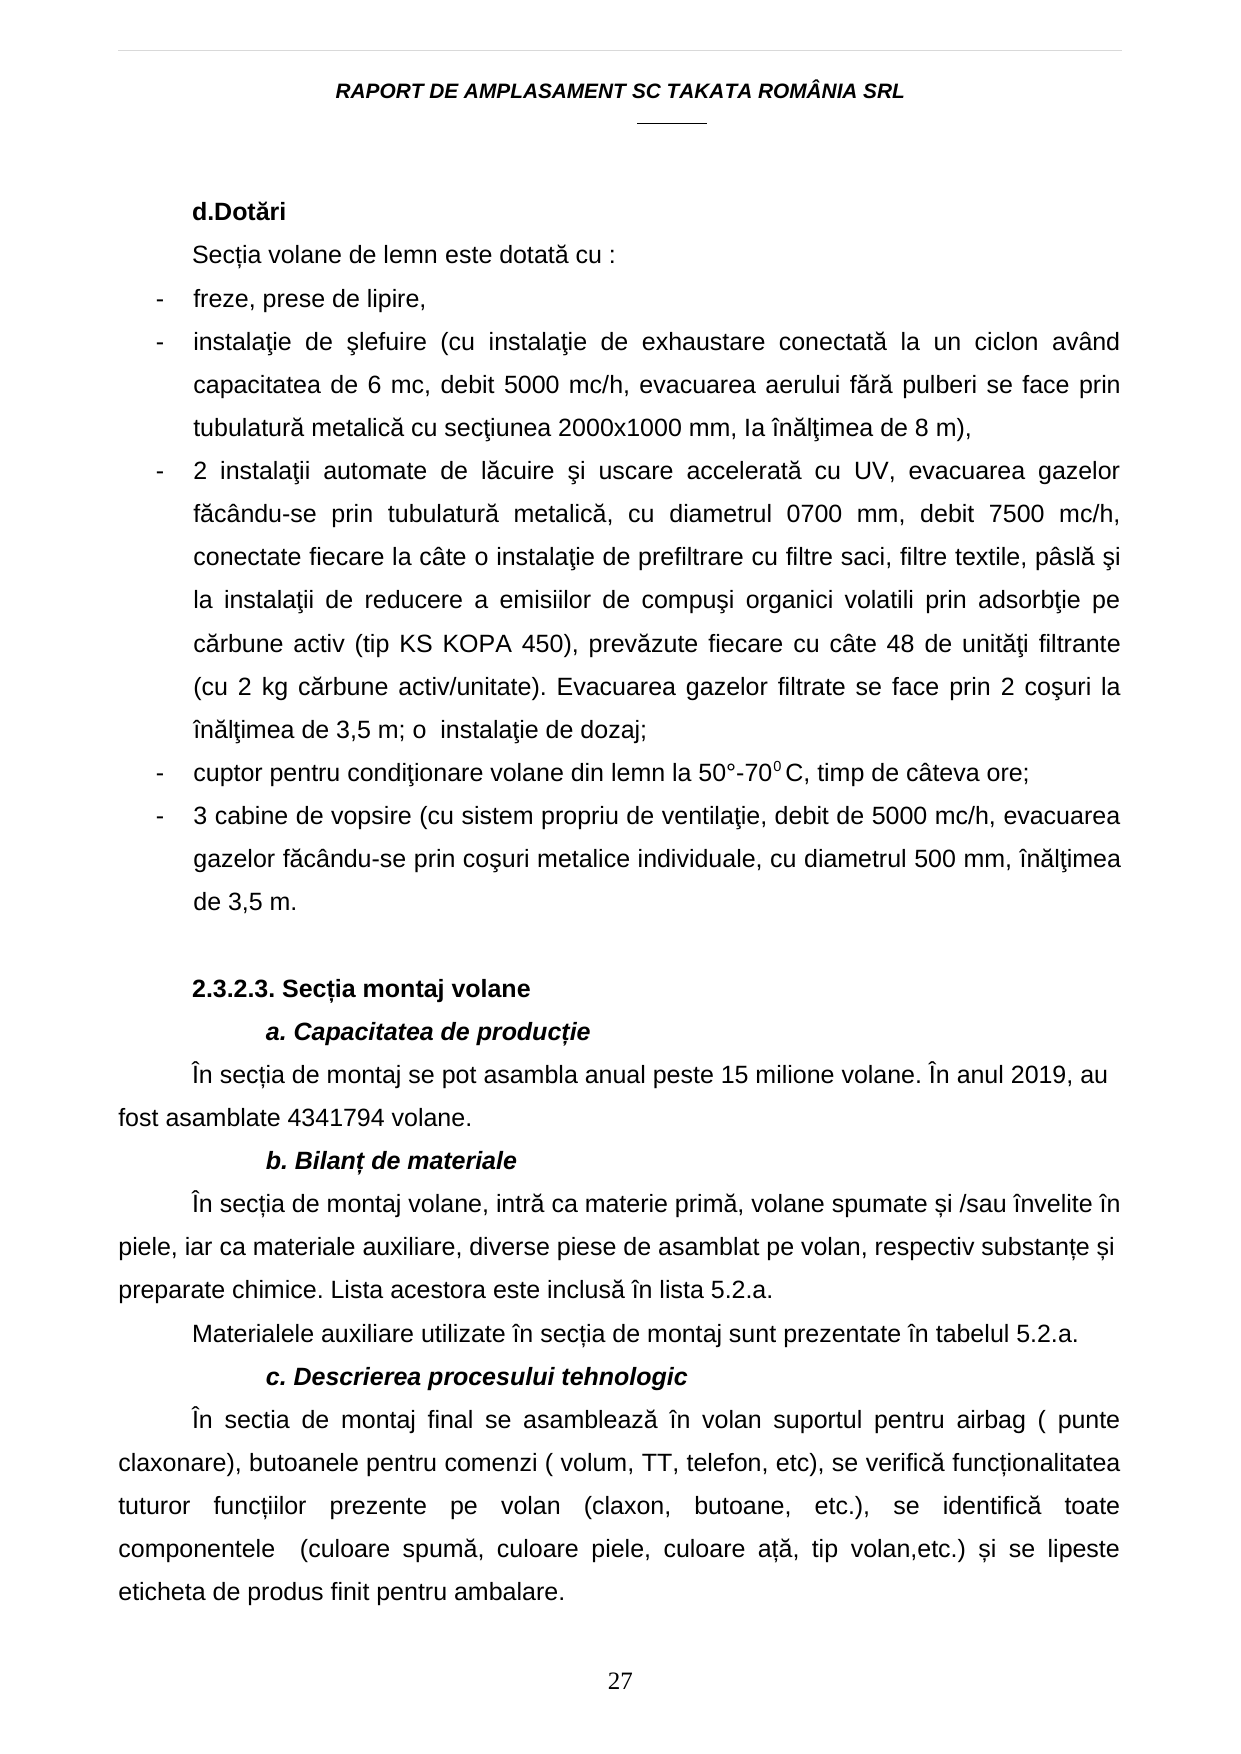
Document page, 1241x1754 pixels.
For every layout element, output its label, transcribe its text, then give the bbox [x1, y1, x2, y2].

list 2 instalaţii automate de lăcuire şi uscare accelerată cu UV, evacuarea gazelor făcându-se prin tubulatură metalică, cu diametrul 0700 mm, debit 7500 mc/h, conectate fiecare la câte o instalaţie de prefiltrare cu filtre saci, filtre textile, pâslă şi la instalaţii de reducere a emisiilor de compuşi organici volatili prin adsorbţie pe cărbune activ (tip KS KOPA 450), prevăzute fiecare cu câte 48 de unităţi filtrante (cu 2 kg cărbune activ/unitate). Evacuarea gazelor filtrate se face prin 2 coşuri la înălţimea de 3,5 m; o instalaţie de dozaj; [156, 456, 1122, 743]
text În secția de montaj se pot asambla anual peste 15 milione volane. În anul 2019, au fost asamblate 4341794 volane. [118, 1060, 1122, 1132]
list cuptor pentru condiţionare volane din lemn la 50°-700 C, timp de câteva ore; [156, 758, 1122, 787]
text c. Descrierea procesului tehnologic [192, 1362, 1122, 1390]
text d.Dotări [118, 197, 1122, 226]
text Secția volane de lemn este dotată cu : [118, 240, 1122, 269]
text Materialele auxiliare utilizate în secția de montaj sunt prezentate în tabelul 5.2.a. [192, 1318, 1122, 1347]
text b. Bilanț de materiale [192, 1146, 1122, 1175]
list 3 cabine de vopsire (cu sistem propriu de ventilaţie, debit de 5000 mc/h, evacuarea gazelor făcându-se prin coşuri metalice individuale, cu diametrul 500 mm, înălţimea de 3,5 m. [156, 801, 1122, 916]
text 2.3.2.3. Secția montaj volane [192, 973, 1122, 1002]
list freze, prese de lipire, [156, 283, 1122, 312]
text În sectia de montaj final se asamblează în volan suportul pentru airbag ( punte claxonare), butoanele pentru comenzi ( volum, TT, telefon, etc), se verifică funcționalitatea tuturor funcțiilor prezente pe volan (claxon, butoane, etc.), se identifică toate componentele (culoare spumă, culoare piele, culoare ață, tip volan,etc.) și se lipeste eticheta de produs finit pentru ambalare. [118, 1405, 1122, 1606]
list instalaţie de şlefuire (cu instalaţie de exhaustare conectată la un ciclon având capacitatea de 6 mc, debit 5000 mc/h, evacuarea aerului fără pulberi se face prin tubulatură metalică cu secţiunea 2000x1000 mm, Ia înălţimea de 8 m), [156, 327, 1122, 442]
text În secția de montaj volane, intră ca materie primă, volane spumate și /sau învelite în piele, iar ca materiale auxiliare, diverse piese de asamblat pe volan, respectiv substanțe și preparate chimice. Lista acestora este inclusă în lista 5.2.a. [118, 1189, 1122, 1304]
text a. Capacitatea de producție [192, 1017, 1122, 1045]
